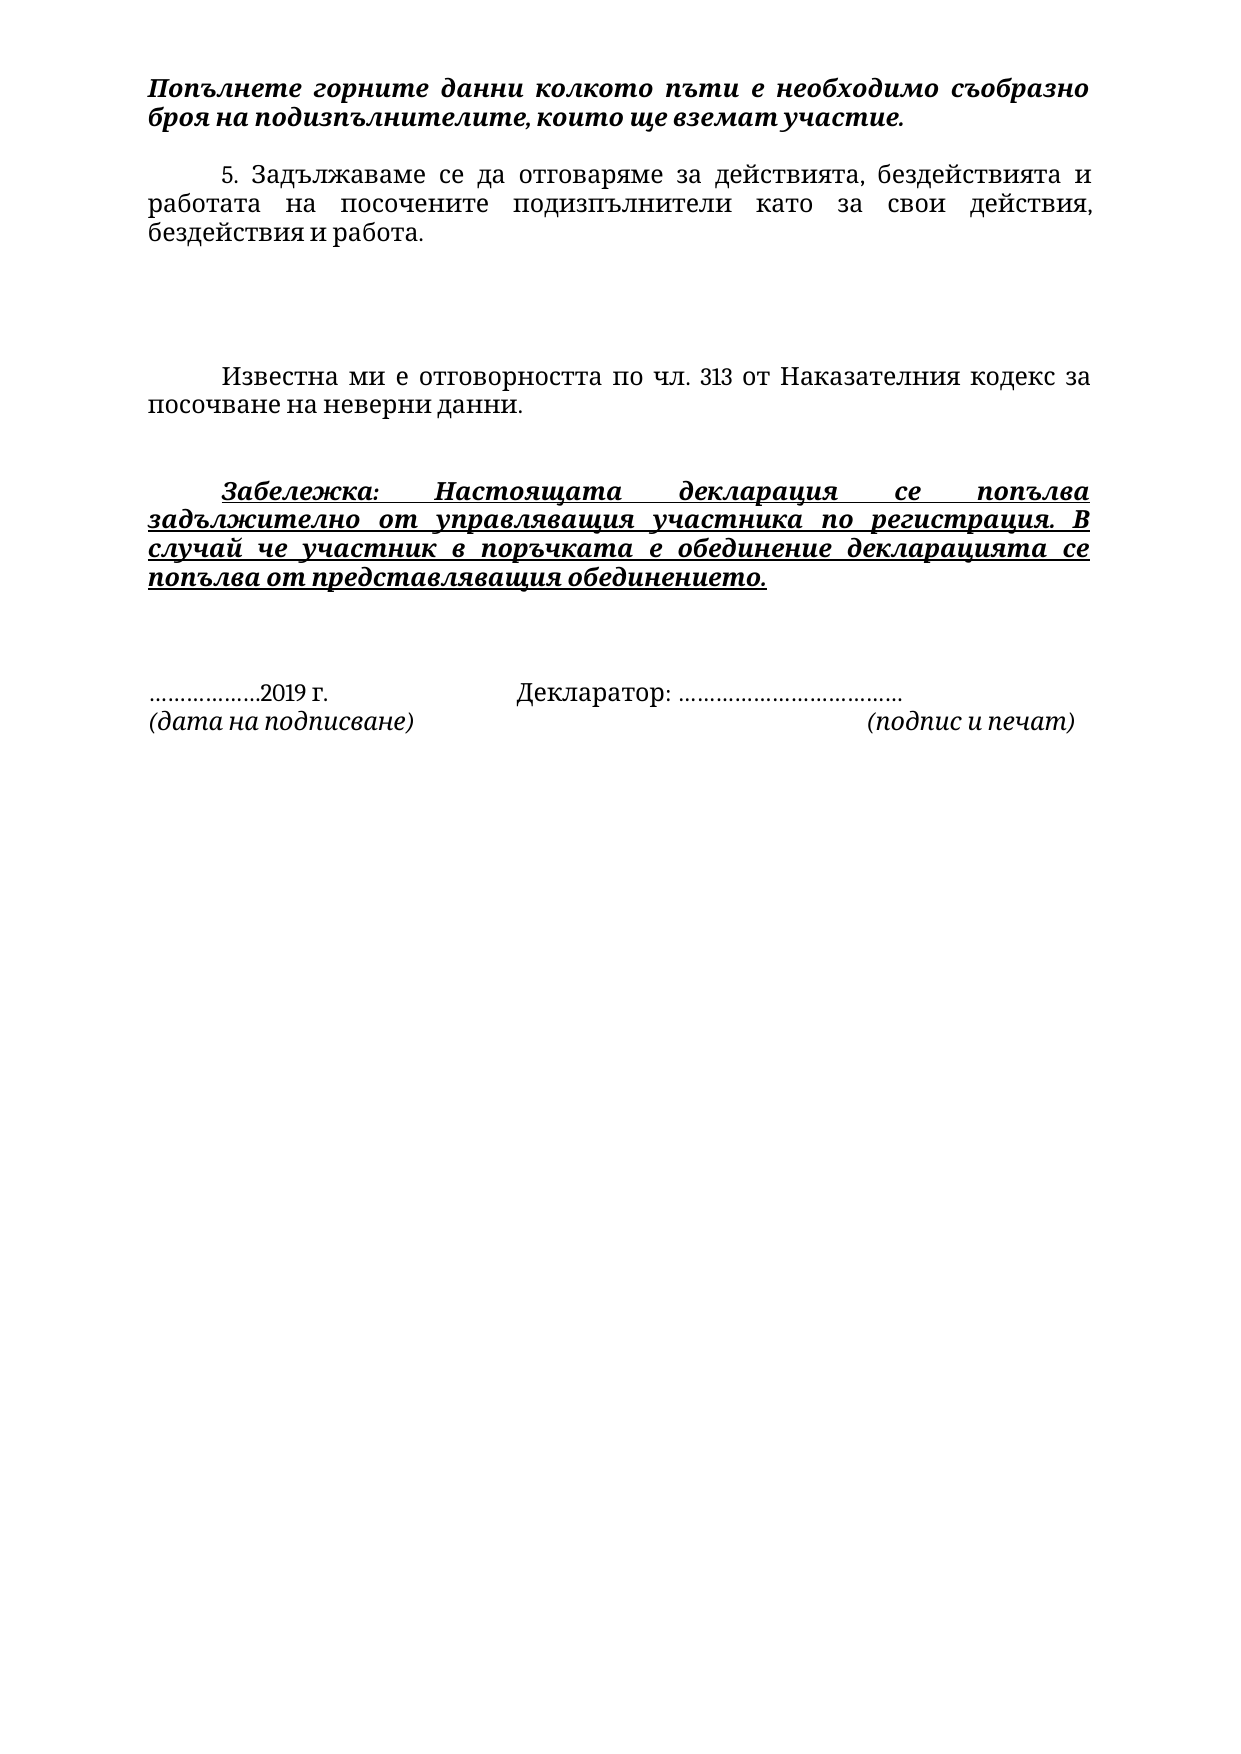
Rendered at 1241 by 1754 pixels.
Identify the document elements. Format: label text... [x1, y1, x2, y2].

text Попълнете горните данни колкото пъти е необходимо съобразно броя на подизпълнителите, които ще вземат участие. [148, 75, 1093, 132]
text Забележка: Настоящата декларация се попълва задължително от управляващия участника по регистрация. В случай че участник в поръчката е обединение декларацията се попълва от представляващия обединението. [148, 477, 1093, 592]
text Известна ми е отговорността по чл. 313 от Наказателния кодекс за посочване на неверни данни. [148, 362, 1093, 420]
text ………………2019 г. Декларатор: ……………………………… [148, 679, 1093, 707]
text 5. Задължаваме се да отговаряме за действията, бездействията и работата на посочените подизпълнители като за свои действия, бездействия и работа. [148, 161, 1093, 247]
text (дата на подписване) (подпис и печат) [148, 707, 1093, 736]
